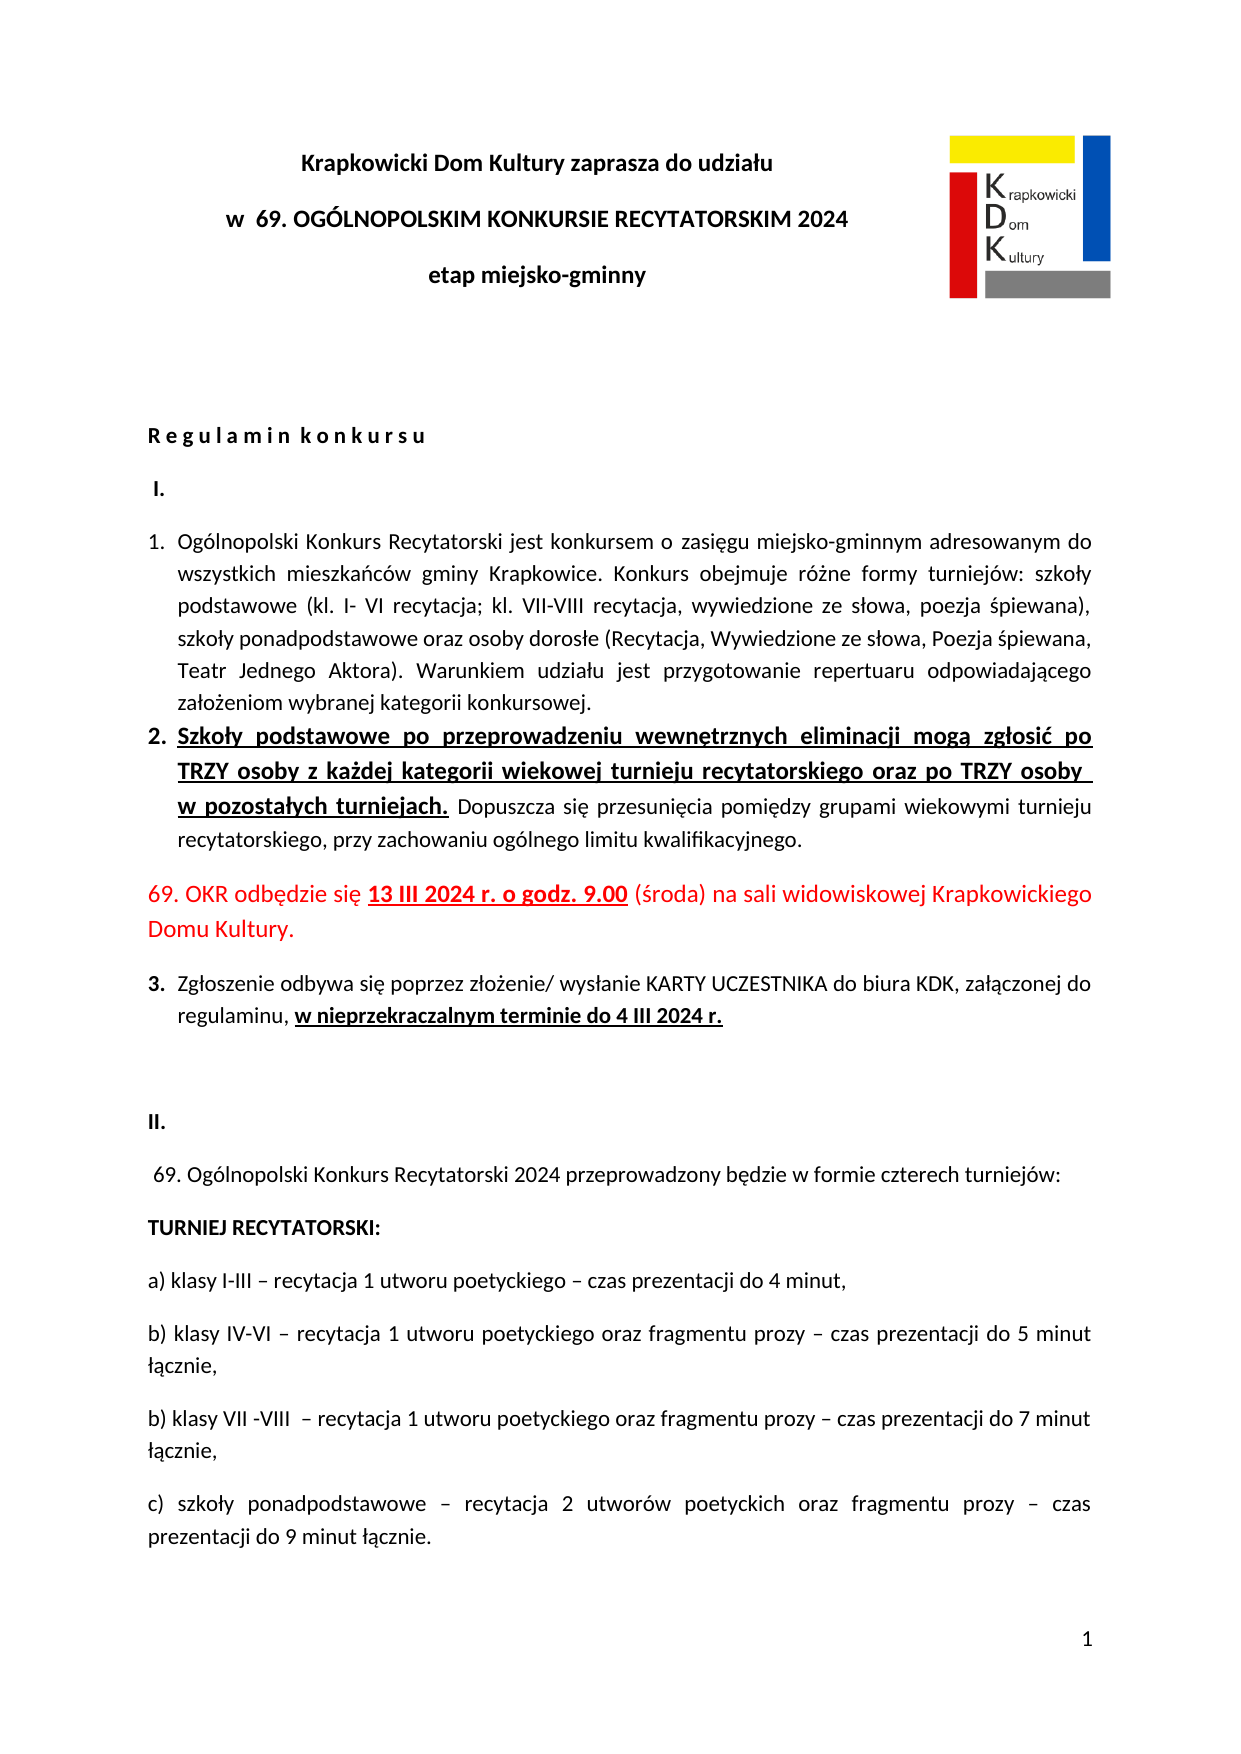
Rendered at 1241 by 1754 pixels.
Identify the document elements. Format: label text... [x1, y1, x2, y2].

text TURNIEJ RECYTATORSKI: [148, 1213, 1093, 1241]
text b) klasy VII -VIII – recytacja 1 utworu poetyckiego oraz fragmentu prozy – czas prezentacji do 7 minut łącznie, [148, 1404, 1093, 1464]
text R e g u l a m i n k o n k u r s u [148, 421, 1093, 449]
list Szkoły podstawowe po przeprowadzeniu wewnętrznych eliminacji mogą zgłosić po TRZY osoby z każdej kategorii wiekowej turnieju recytatorskiego oraz po TRZY osoby w pozostałych turniejach. Dopuszcza się przesunięcia pomiędzy grupami wiekowymi turnieju recytatorskiego, przy zachowaniu ogólnego limitu kwalifikacyjnego. [148, 720, 1093, 853]
text b) klasy IV-VI – recytacja 1 utworu poetyckiego oraz fragmentu prozy – czas prezentacji do 5 minut łącznie, [148, 1319, 1093, 1379]
text 69. Ogólnopolski Konkurs Recytatorski 2024 przeprowadzony będzie w formie czterech turniejów: [148, 1160, 1093, 1188]
text c) szkoły ponadpodstawowe – recytacja 2 utworów poetyckich oraz fragmentu prozy – czas prezentacji do 9 minut łącznie. [148, 1489, 1093, 1550]
list Zgłoszenie odbywa się poprzez złożenie/ wysłanie KARTY UCZESTNIKA do biura KDK, załączonej do regulaminu, w nieprzekraczalnym terminie do 4 III 2024 r. [148, 969, 1093, 1029]
text I. [148, 474, 1093, 502]
text Krapkowicki Dom Kultury zaprasza do udziału [148, 148, 945, 178]
text w 69. OGÓLNOPOLSKIM KONKURSIE RECYTATORSKIM 2024 [148, 203, 945, 234]
text a) klasy I-III – recytacja 1 utworu poetyckiego – czas prezentacji do 4 minut, [148, 1266, 1093, 1294]
text 69. OKR odbędzie się 13 III 2024 r. o godz. 9.00 (środa) na sali widowiskowej Krapkowickiego Domu Kultury. [148, 878, 1093, 943]
picture [945, 130, 1117, 304]
list Ogólnopolski Konkurs Recytatorski jest konkursem o zasięgu miejsko-gminnym adresowanym do wszystkich mieszkańców gminy Krapkowice. Konkurs obejmuje różne formy turniejów: szkoły podstawowe (kl. I- VI recytacja; kl. VII-VIII recytacja, wywiedzione ze słowa, poezja śpiewana), szkoły ponadpodstawowe oraz osoby dorosłe (Recytacja, Wywiedzione ze słowa, Poezja śpiewana, Teatr Jednego Aktora). Warunkiem udziału jest przygotowanie repertuaru odpowiadającego założeniom wybranej kategorii konkursowej. [148, 527, 1093, 716]
text II. [148, 1107, 1093, 1135]
text etap miejsko-gminny [148, 259, 945, 290]
